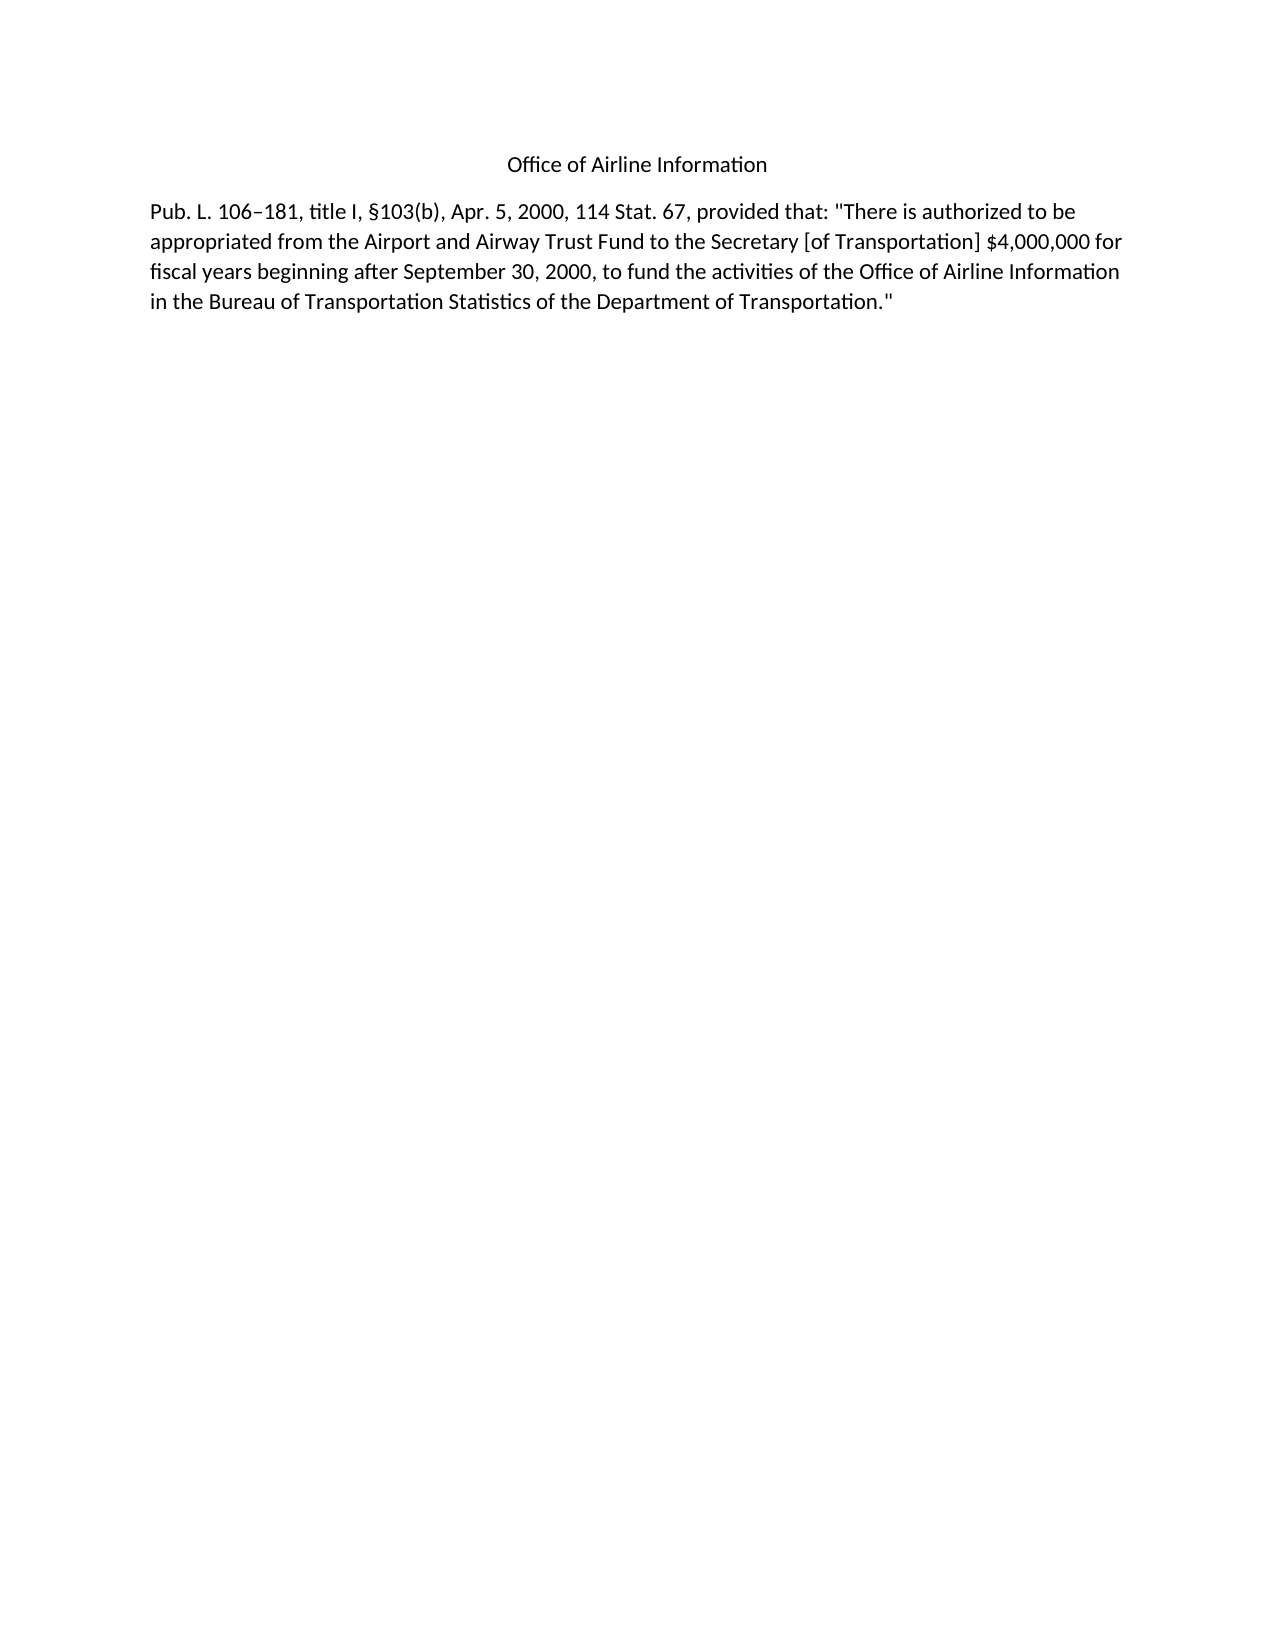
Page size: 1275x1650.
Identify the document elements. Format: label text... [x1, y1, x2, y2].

text Office of Airline Information [150, 150, 1125, 178]
text Pub. L. 106–181, title I, §103(b), Apr. 5, 2000, 114 Stat. 67, provided that: "There is authorized to be appropriated from the Airport and Airway Trust Fund to the Secretary [of Transportation] $4,000,000 for fiscal years beginning after September 30, 2000, to fund the activities of the Office of Airline Information in the Bureau of Transportation Statistics of the Department of Transportation." [150, 197, 1125, 316]
